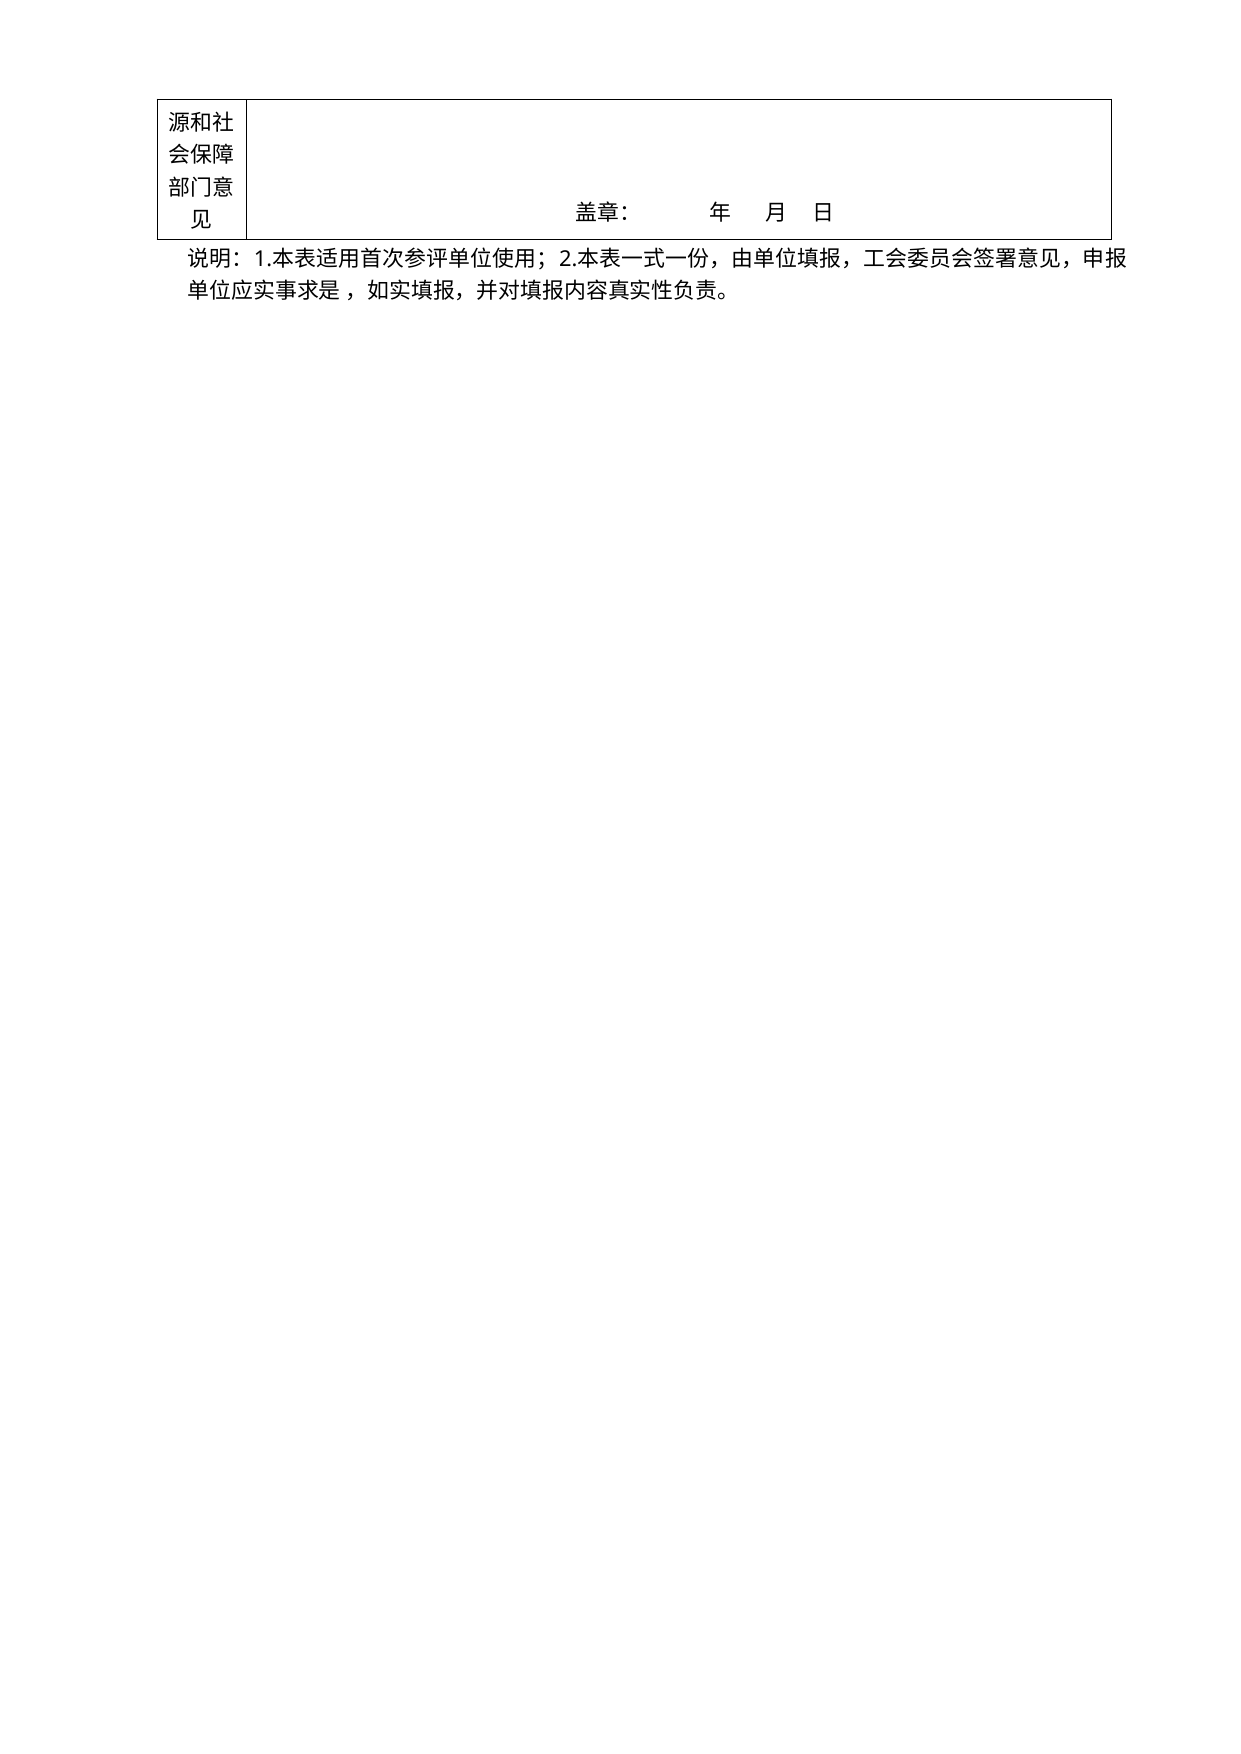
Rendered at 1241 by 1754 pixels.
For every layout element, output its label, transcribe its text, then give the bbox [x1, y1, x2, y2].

text 说明：1.本表适用首次参评单位使用；2.本表一式一份，由单位填报，工会委员会签署意见，申报单位应实事求是 ，如实填报，并对填报内容真实性负责。 [187, 240, 1129, 305]
table_cell 盖章： 年 月 日 [247, 100, 1111, 239]
table_cell 人力资源和社会保障部门意见 [158, 100, 246, 239]
